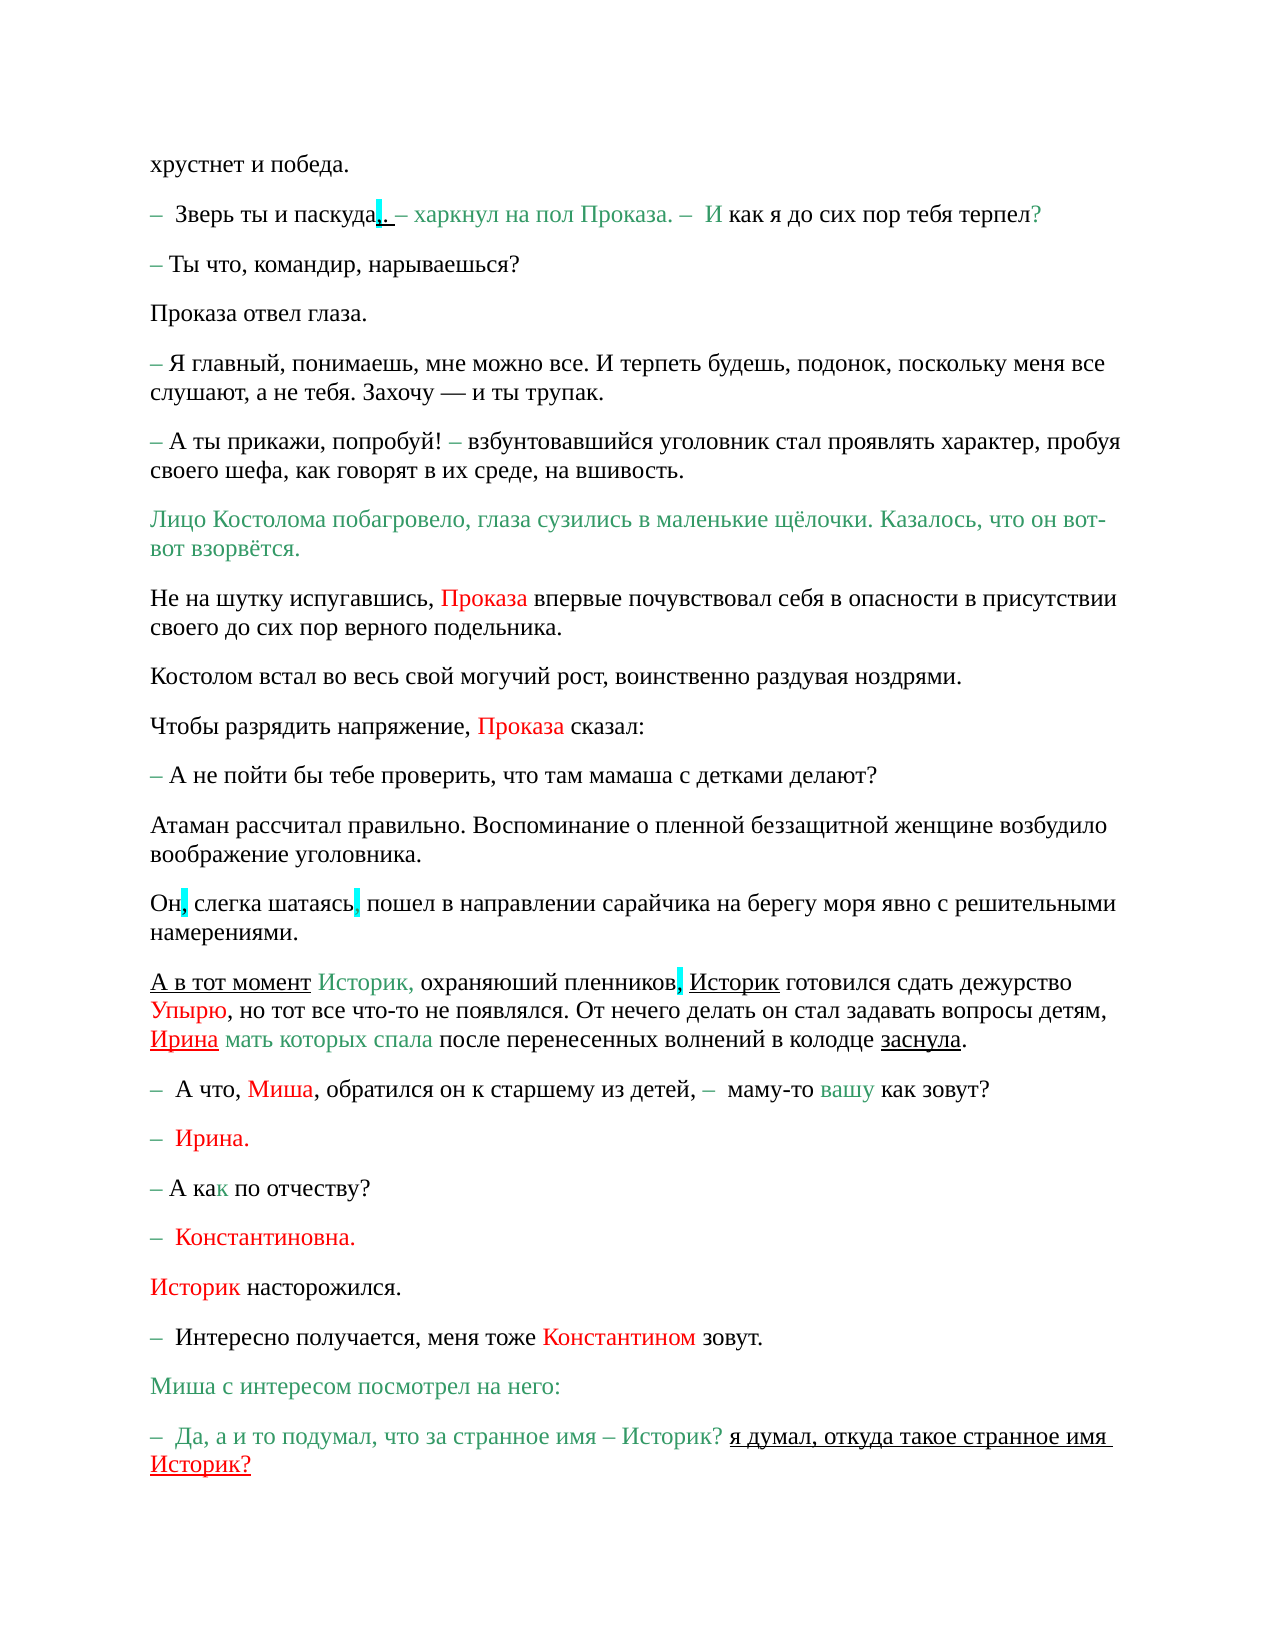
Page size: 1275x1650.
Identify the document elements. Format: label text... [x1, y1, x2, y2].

text – Зверь ты и паскуда,. – харкнул на пол Проказа. – И как я до сих пор тебя терпел? [382, 199, 1125, 228]
text – Интересно получается, меня тоже Константином зовут. [150, 1322, 1125, 1351]
text – А как по отчеству? [150, 1173, 1125, 1202]
text Чтобы разрядить напряжение, Проказа сказал: [150, 711, 1125, 740]
text Костолом встал во весь свой могучий рост, воинственно раздувая ноздрями. [150, 662, 1125, 690]
text – А не пойти бы тебе проверить, что там мамаша с детками делают? [150, 761, 1125, 789]
text – Я главный, понимаешь, мне можно все. И терпеть будешь, подонок, поскольку меня все слушают, а не тебя. Захочу — и ты трупак. [150, 348, 1125, 406]
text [150, 150, 1125, 179]
text Миша с интересом посмотрел на него: [150, 1372, 1125, 1400]
text Проказа отвел глаза. [150, 299, 1125, 327]
text Историк насторожился. [150, 1272, 1125, 1301]
text Лицо Костолома побагровело, глаза сузились в маленькие щёлочки. Казалось, что он вот-вот взорвётся. [150, 505, 1125, 562]
text – Зверь ты и паскуда,. – харкнул на пол Проказа. – И как я до сих пор тебя терпел? [150, 199, 376, 228]
text – А ты прикажи, попробуй! – взбунтовавшийся уголовник стал проявлять характер, пробуя своего шефа, как говорят в их среде, на вшивость. [150, 427, 1125, 484]
text – Ты что, командир, нарываешься? [150, 249, 1125, 278]
text – А что, Миша, обратился он к старшему из детей, – маму-то вашу как зовут? [150, 1074, 1125, 1103]
text Он, слегка шатаясь, пошел в направлении сарайчика на берегу моря явно с решительными намерениями. [150, 889, 1125, 946]
text – Константиновна. [150, 1223, 1125, 1252]
text Не на шутку испугавшись, Проказа впервые почувствовал себя в опасности в присутствии своего до сих пор верного подельника. [150, 583, 1125, 641]
text А в тот момент Историк, охраняюший пленников, Историк готовился сдать дежурство Упырю, но тот все что-то не появлялся. От нечего делать он стал задавать вопросы детям, Ирина мать которых спала после перенесенных волнений в колодце заснула. [150, 967, 1125, 1053]
text Атаман рассчитал правильно. Воспоминание о пленной беззащитной женщине возбудило воображение уголовника. [150, 810, 1125, 868]
text – Да, а и то подумал, что за странное имя – Историк? я думал, откуда такое странное имя Историк? [150, 1421, 1125, 1479]
text – Ирина. [150, 1124, 1125, 1152]
